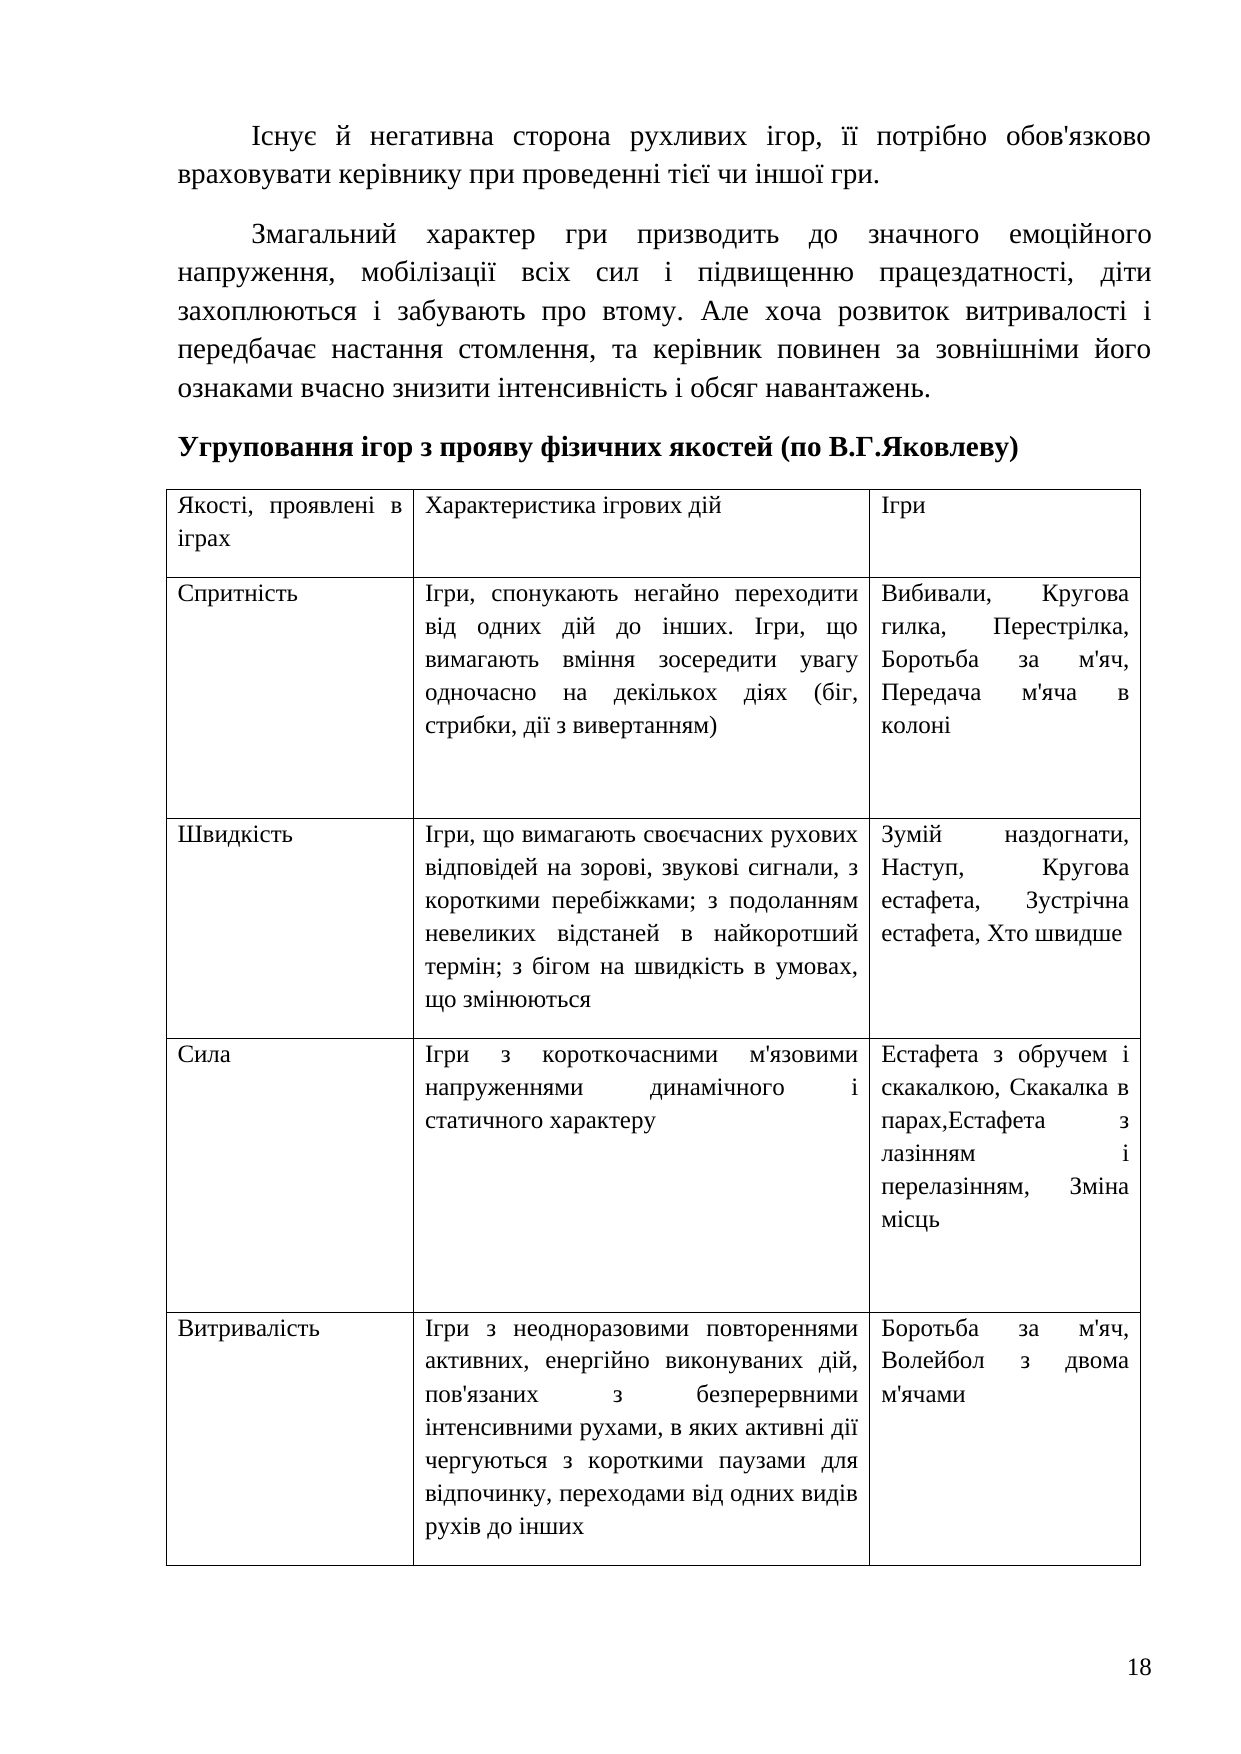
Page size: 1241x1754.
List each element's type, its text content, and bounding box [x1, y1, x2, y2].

table_cell Боротьба за м'яч, Волейбол з двома м'ячами [870, 1313, 1140, 1564]
table_cell Ігри з неодноразовими повтореннями активних, енергійно виконуваних дій, пов'язаних з безперервними інтенсивними рухами, в яких активні дії чергуються з короткими паузами для відпочинку, переходами від одних видів рухів до інших [414, 1313, 869, 1564]
table_cell Спритність [167, 578, 413, 818]
table_header Якості, проявлені в іграх [167, 490, 413, 577]
table_header Ігри [870, 490, 1140, 577]
table_cell Естафета з обручем і скакалкою, Скакалка в парах,Естафета з лазінням і перелазінням, Зміна місць [870, 1039, 1140, 1312]
table_cell Сила [167, 1039, 413, 1312]
table_cell Зумій наздогнати, Наступ, Кругова естафета, Зустрічна естафета, Хто швидше [870, 819, 1140, 1038]
table_cell Витривалість [167, 1313, 413, 1564]
text Існує й негативна сторона рухливих ігор, її потрібно обов'язково враховувати керівнику при проведенні тієї чи іншої гри. [177, 118, 1152, 190]
table_cell Ігри, спонукають негайно переходити від одних дій до інших. Ігри, що вимагають вміння зосередити увагу одночасно на декількох діях (біг, стрибки, дії з вивертанням) [414, 578, 869, 818]
table_header Характеристика ігрових дій [414, 490, 869, 577]
table_cell Вибивали, Кругова гилка, Перестрілка, Боротьба за м'яч, Передача м'яча в колоні [870, 578, 1140, 818]
table_cell Швидкість [167, 819, 413, 1038]
table_cell Ігри з короткочасними м'язовими напруженнями динамічного і статичного характеру [414, 1039, 869, 1312]
text Угруповання ігор з прояву фізичних якостей (по В.Г.Яковлеву) [177, 429, 1152, 463]
table_cell Ігри, що вимагають своєчасних рухових відповідей на зорові, звукові сигнали, з короткими перебіжками; з подоланням невеликих відстаней в найкоротший термін; з бігом на швидкість в умовах, що змінюються [414, 819, 869, 1038]
text Змагальний характер гри призводить до значного емоційного напруження, мобілізації всіх сил і підвищенню працездатності, діти захоплюються і забувають про втому. Але хоча розвиток витривалості і передбачає настання стомлення, та керівник повинен за зовнішніми його ознаками вчасно знизити інтенсивність і обсяг навантажень. [177, 216, 1152, 404]
